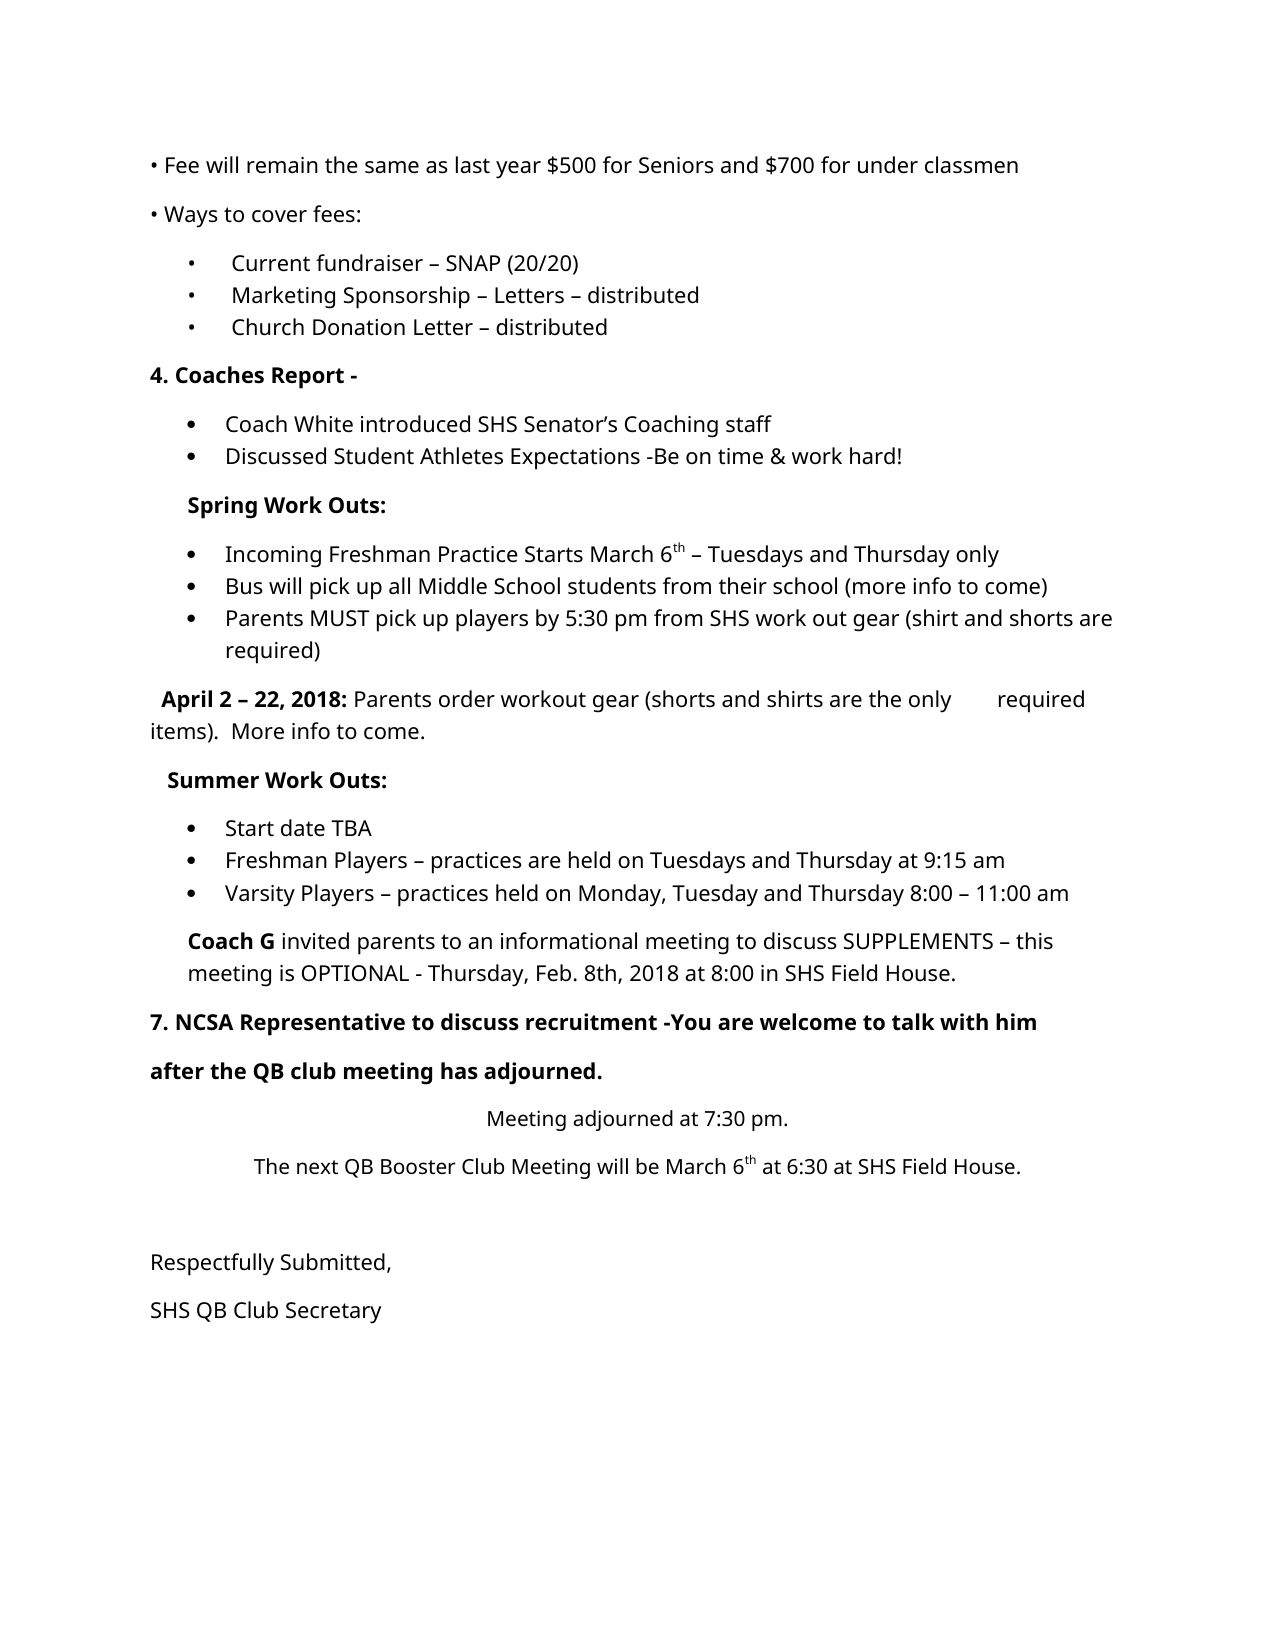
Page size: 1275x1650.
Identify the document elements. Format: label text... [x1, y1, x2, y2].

text 7. NCSA Representative to discuss recruitment -You are welcome to talk with him [150, 1007, 1125, 1037]
list Varsity Players – practices held on Monday, Tuesday and Thursday 8:00 – 11:00 am [187, 877, 1125, 907]
text Coach G invited parents to an informational meeting to discuss SUPPLEMENTS – this meeting is OPTIONAL - Thursday, Feb. 8th, 2018 at 8:00 in SHS Field House. [187, 926, 1125, 988]
list Bus will pick up all Middle School students from their school (more info to come) [187, 571, 1125, 601]
text • Ways to cover fees: [150, 199, 1125, 228]
list Coach White introduced SHS Senator’s Coaching staff [187, 409, 1125, 439]
list Incoming Freshman Practice Starts March 6th – Tuesdays and Thursday only [187, 539, 1125, 568]
list Parents MUST pick up players by 5:30 pm from SHS work out gear (shirt and shorts are required) [187, 603, 1125, 665]
text • Fee will remain the same as last year $500 for Seniors and $700 for under classmen [150, 150, 1125, 180]
list Start date TBA [187, 813, 1125, 843]
text The next QB Booster Club Meeting will be March 6th at 6:30 at SHS Field House. [150, 1152, 1125, 1180]
text Summer Work Outs: [150, 764, 1125, 794]
list Marketing Sponsorship – Letters – distributed [187, 279, 1125, 309]
list Discussed Student Athletes Expectations -Be on time & work hard! [187, 441, 1125, 471]
text Respectfully Submitted, [150, 1246, 1125, 1276]
text 4. Coaches Report - [150, 360, 1125, 390]
text after the QB club meeting has adjourned. [150, 1056, 1125, 1086]
text SHS QB Club Secretary [150, 1295, 1125, 1325]
text Spring Work Outs: [187, 490, 1125, 520]
text April 2 – 22, 2018: Parents order workout gear (shorts and shirts are the only required items). More info to come. [150, 684, 1125, 746]
list Freshman Players – practices are held on Tuesdays and Thursday at 9:15 am [187, 845, 1125, 875]
text Meeting adjourned at 7:30 pm. [150, 1104, 1125, 1133]
list Current fundraiser – SNAP (20/20) [187, 247, 1125, 277]
list Church Donation Letter – distributed [187, 312, 1125, 341]
